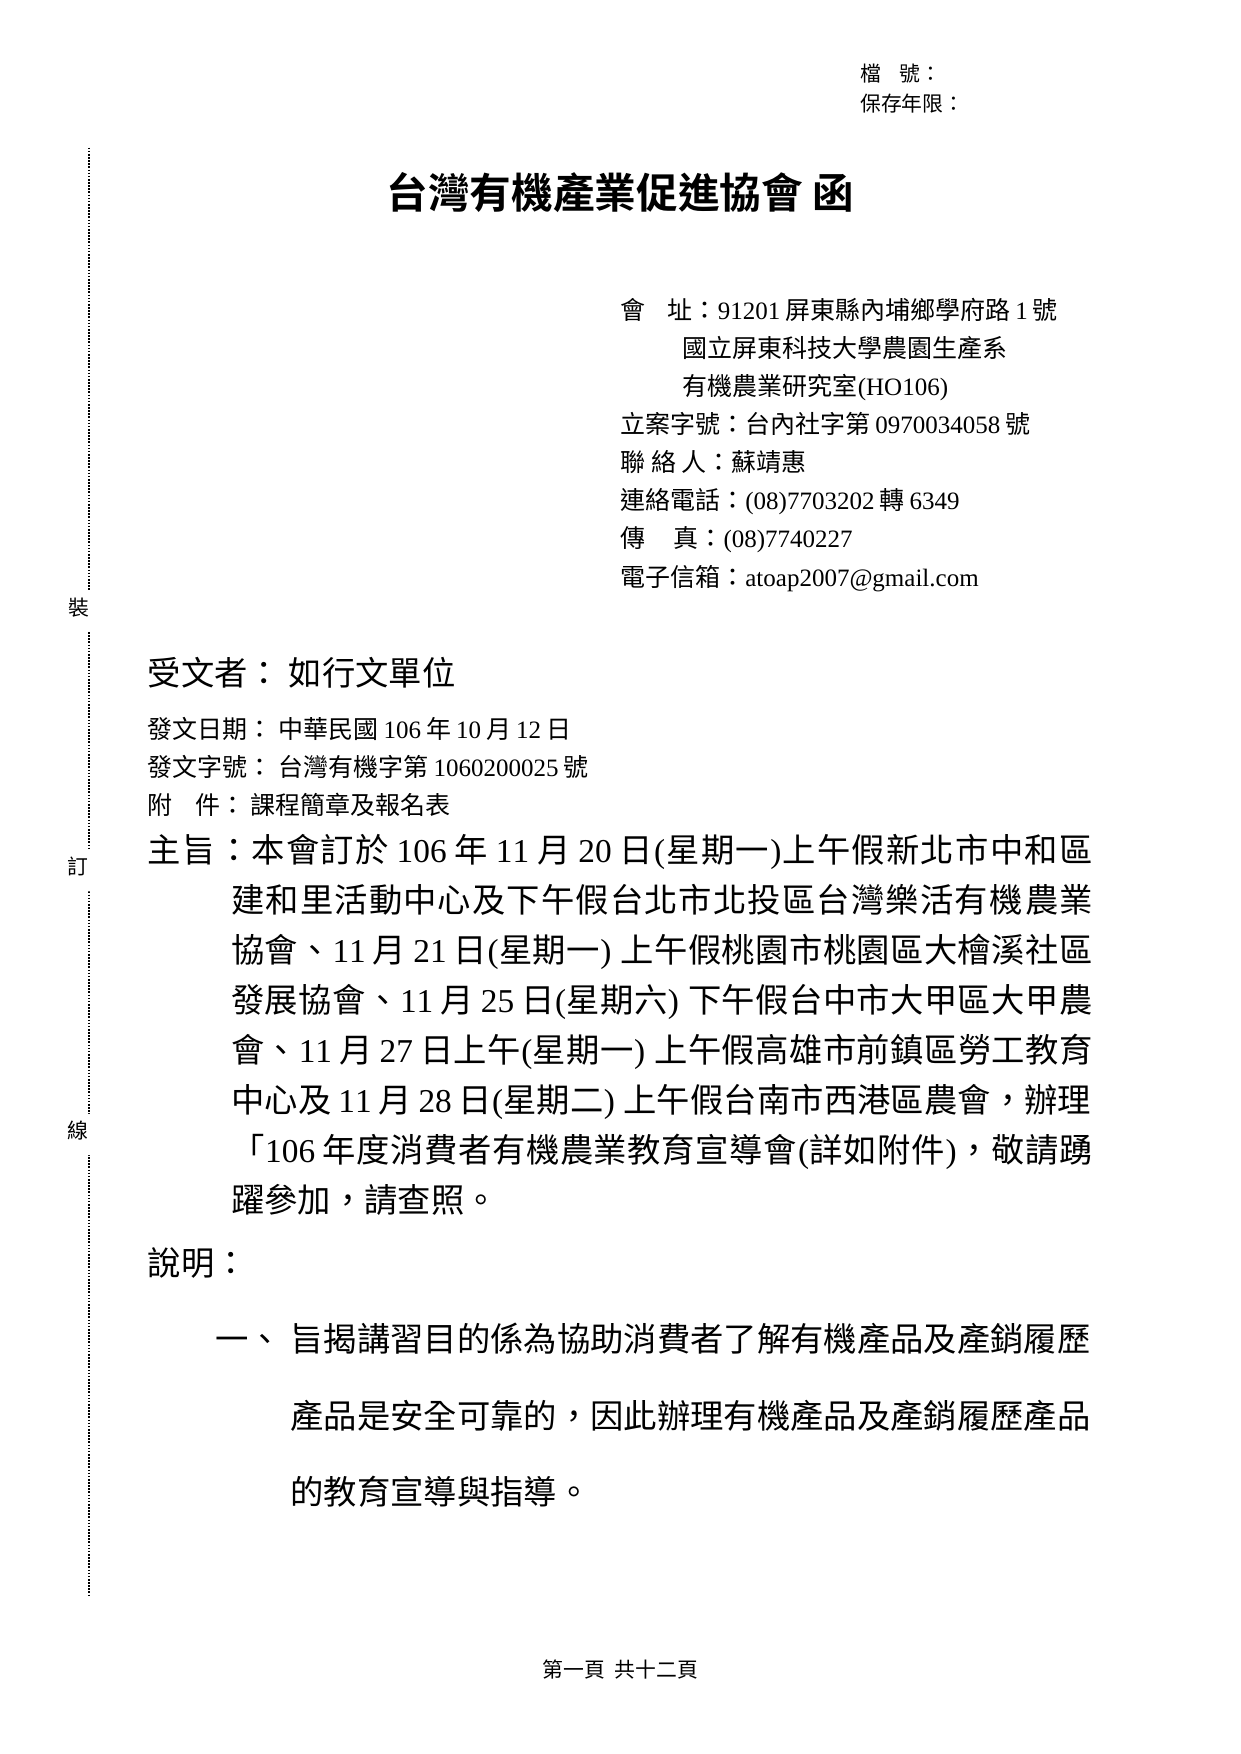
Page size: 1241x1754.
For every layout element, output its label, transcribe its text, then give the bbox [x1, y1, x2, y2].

text 主旨：本會訂於106年11月20日(星期一)上午假新北市中和區建和里活動中心及下午假台北市北投區台灣樂活有機農業協會、11月21日(星期一) 上午假桃園市桃園區大檜溪社區發展協會、11月25日(星期六) 下午假台中市大甲區大甲農會、11月27日上午(星期一) 上午假高雄市前鎮區勞工教育中心及11月28日(星期二) 上午假台南市西港區農會，辦理「106年度消費者有機農業教育宣導會(詳如附件)，敬請踴躍參加，請查照。 [148, 823, 1092, 1223]
text 說明： [148, 1223, 1092, 1299]
text 會 址：91201屏東縣內埔鄉學府路1號 [620, 289, 1092, 327]
text 台灣有機字第1060200025號 [148, 747, 1092, 785]
text 聯 絡 人：蘇靖惠 [620, 442, 1092, 480]
text 如行文單位 [148, 632, 1092, 708]
text 立案字號：台內社字第0970034058號 [620, 403, 1092, 442]
text 有機農業研究室(HO106) [620, 365, 1092, 403]
text 國立屏東科技大學農園生產系 [620, 327, 1092, 365]
text 傳 真：(08)7740227 [620, 518, 1092, 556]
text 電子信箱：atoap2007@gmail.com [620, 556, 1092, 594]
text 連絡電話：(08)7703202轉6349 [620, 480, 1092, 518]
text 附 件： 課程簡章及報名表 [148, 785, 1092, 823]
text 中華民國106年10月12日 [148, 708, 1092, 747]
text 台灣有機產業促進協會 函 [148, 153, 1092, 229]
list 旨揭講習目的係為協助消費者了解有機產品及產銷履歷產品是安全可靠的，因此辦理有機產品及產銷履歷產品的教育宣導與指導。 [215, 1299, 1092, 1528]
